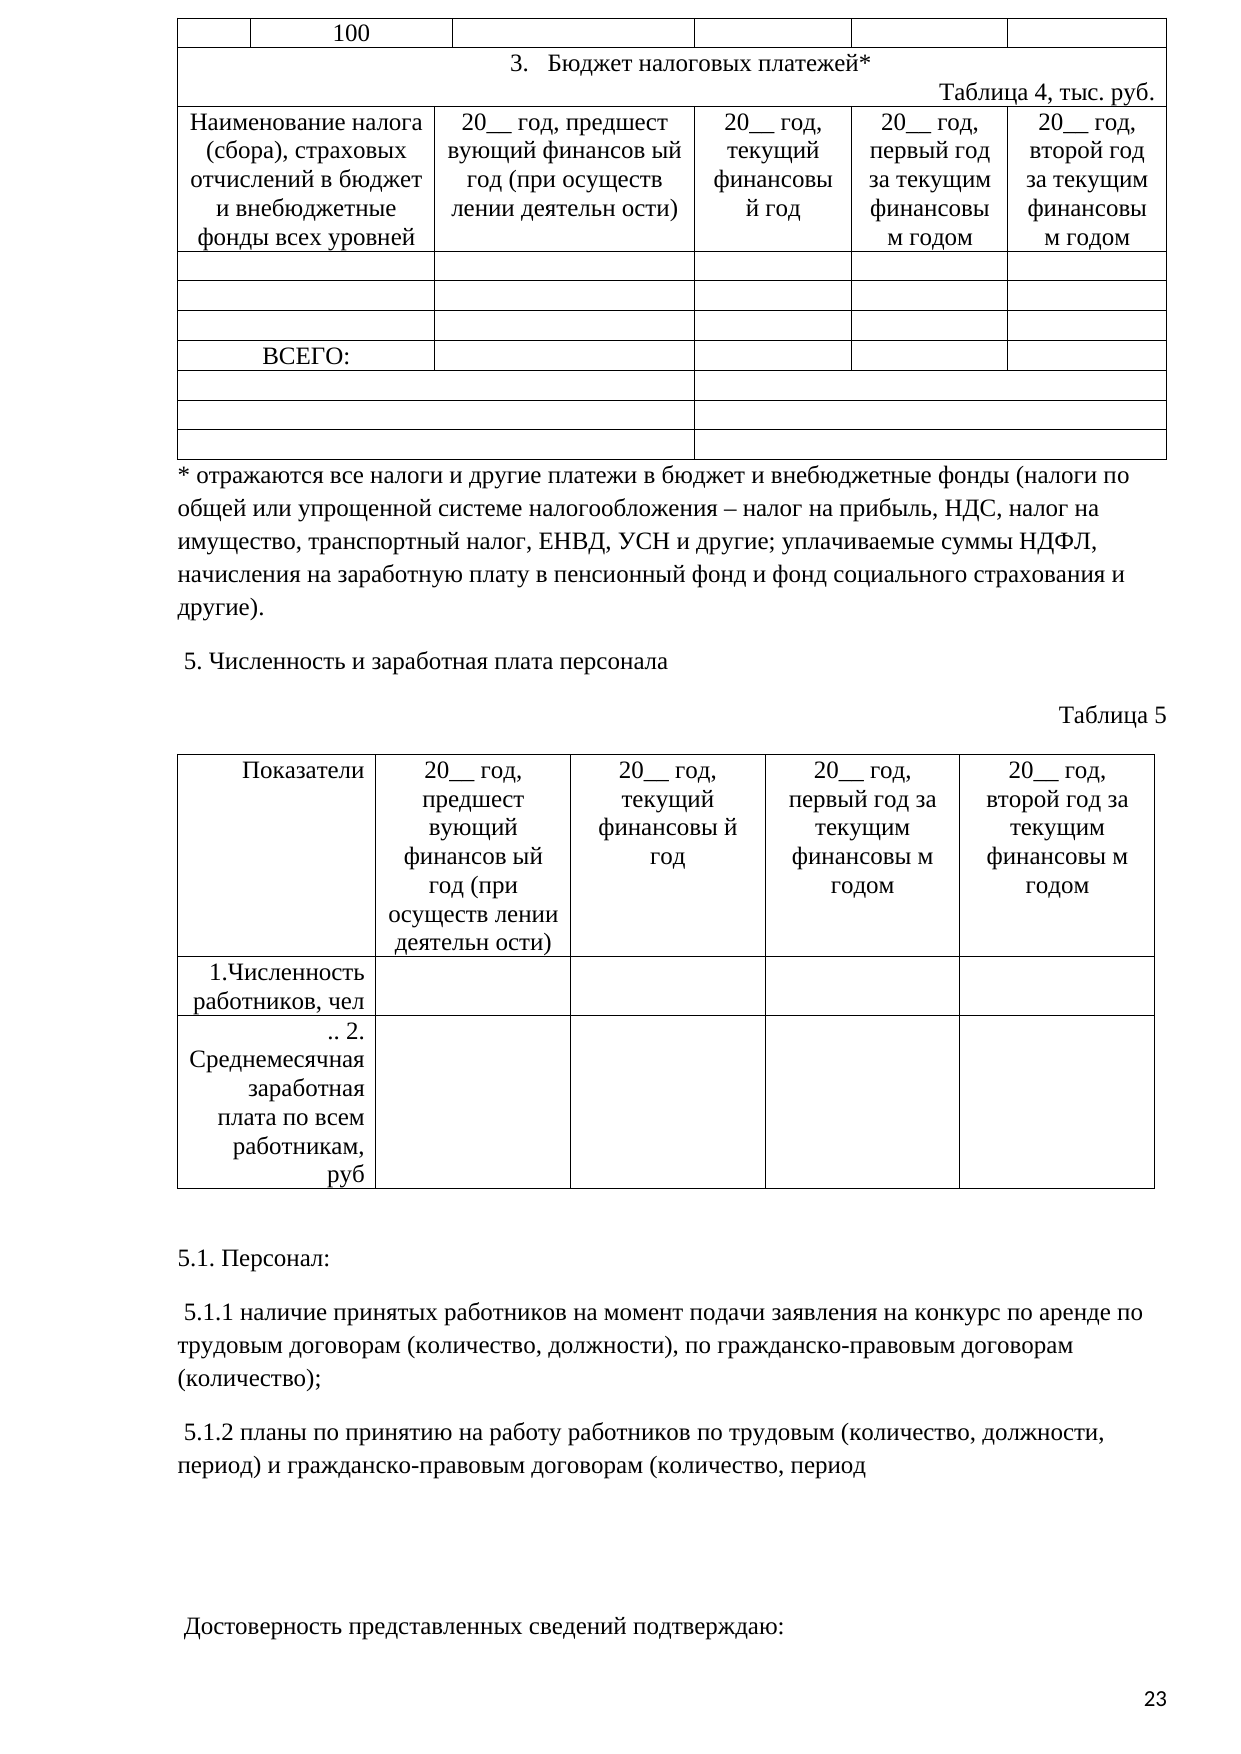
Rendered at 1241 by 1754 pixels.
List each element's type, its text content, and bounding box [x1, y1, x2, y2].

table_cell 20__ год, второй год за текущим финансовы м годом [1008, 107, 1166, 251]
table_cell [695, 341, 851, 370]
table_cell [178, 371, 694, 399]
text 5.1. Персонал: [177, 1243, 1167, 1272]
table_cell [435, 281, 694, 310]
table_cell [960, 1016, 1154, 1188]
table_cell [376, 957, 570, 1015]
table_cell 20__ год, предшест вующий финансов ый год (при осуществ лении деятельн ости) [435, 107, 694, 251]
table_cell [852, 252, 1007, 280]
table_cell [852, 19, 1007, 47]
table_cell [695, 401, 1166, 429]
table_cell [376, 1016, 570, 1188]
table_header 20__ год, второй год за текущим финансовы м годом [960, 755, 1154, 956]
table_cell [178, 401, 694, 429]
table_cell 5 [178, 19, 250, 47]
table_cell [571, 957, 765, 1015]
text 5. Численность и заработная плата персонала [177, 646, 1167, 675]
table_cell 20__ год, текущий финансовы й год [695, 107, 851, 251]
table_cell [695, 19, 851, 47]
table_cell [1008, 311, 1166, 340]
table_cell [435, 252, 694, 280]
table_cell [435, 341, 694, 370]
text Таблица 5 [177, 700, 1167, 729]
table_cell [960, 957, 1154, 1015]
table_cell [766, 1016, 959, 1188]
table_cell [852, 311, 1007, 340]
table_cell Наименование налога (сбора), страховых отчислений в бюджет и внебюджетные фонды всех уровней [178, 107, 434, 251]
table_cell 1.Численность работников, чел [178, 957, 375, 1015]
table_cell [695, 311, 851, 340]
table_cell 20__ год, первый год за текущим финансовы м годом [852, 107, 1007, 251]
table_header 20__ год, первый год за текущим финансовы м годом [766, 755, 959, 956]
table_cell [852, 341, 1007, 370]
table_cell [1008, 281, 1166, 310]
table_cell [251, 19, 452, 47]
table_cell [1008, 341, 1166, 370]
table_cell [695, 371, 1166, 399]
table_header 20__ год, предшест вующий финансов ый год (при осуществ лении деятельн ости) [376, 755, 570, 956]
table_cell [695, 252, 851, 280]
table_cell [695, 281, 851, 310]
table_cell [178, 252, 434, 280]
table_cell Бюджет налоговых платежей* Таблица 4, тыс. руб. [178, 48, 1166, 106]
table_cell [852, 281, 1007, 310]
table_cell [178, 281, 434, 310]
table_cell [766, 957, 959, 1015]
table_cell [1008, 19, 1166, 47]
table_cell [178, 311, 434, 340]
table_cell [435, 311, 694, 340]
text * отражаются все налоги и другие платежи в бюджет и внебюджетные фонды (налоги по общей или упрощенной системе налогообложения – налог на прибыль, НДС, налог на имущество, транспортный налог, ЕНВД, УСН и другие; уплачиваемые суммы НДФЛ, начисления на заработную плату в пенсионный фонд и фонд социального страхования и другие). [177, 460, 1167, 621]
table_cell [571, 1016, 765, 1188]
text Достоверность представленных сведений подтверждаю: [177, 1611, 1167, 1640]
table_cell [1008, 252, 1166, 280]
table_header Показатели [178, 755, 375, 956]
table_cell ВСЕГО: [178, 341, 434, 370]
table_cell [695, 430, 1166, 459]
table_cell .. 2. Среднемесячная заработная плата по всем работникам, руб [178, 1016, 375, 1188]
table_cell [178, 430, 694, 459]
table_cell [453, 19, 694, 47]
text 5.1.1 наличие принятых работников на момент подачи заявления на конкурс по аренде по трудовым договорам (количество, должности), по гражданско-правовым договорам (количество); [177, 1297, 1167, 1392]
text 5.1.2 планы по принятию на работу работников по трудовым (количество, должности, период) и гражданско-правовым договорам (количество, период [177, 1417, 1167, 1479]
table_header 20__ год, текущий финансовы й год [571, 755, 765, 956]
